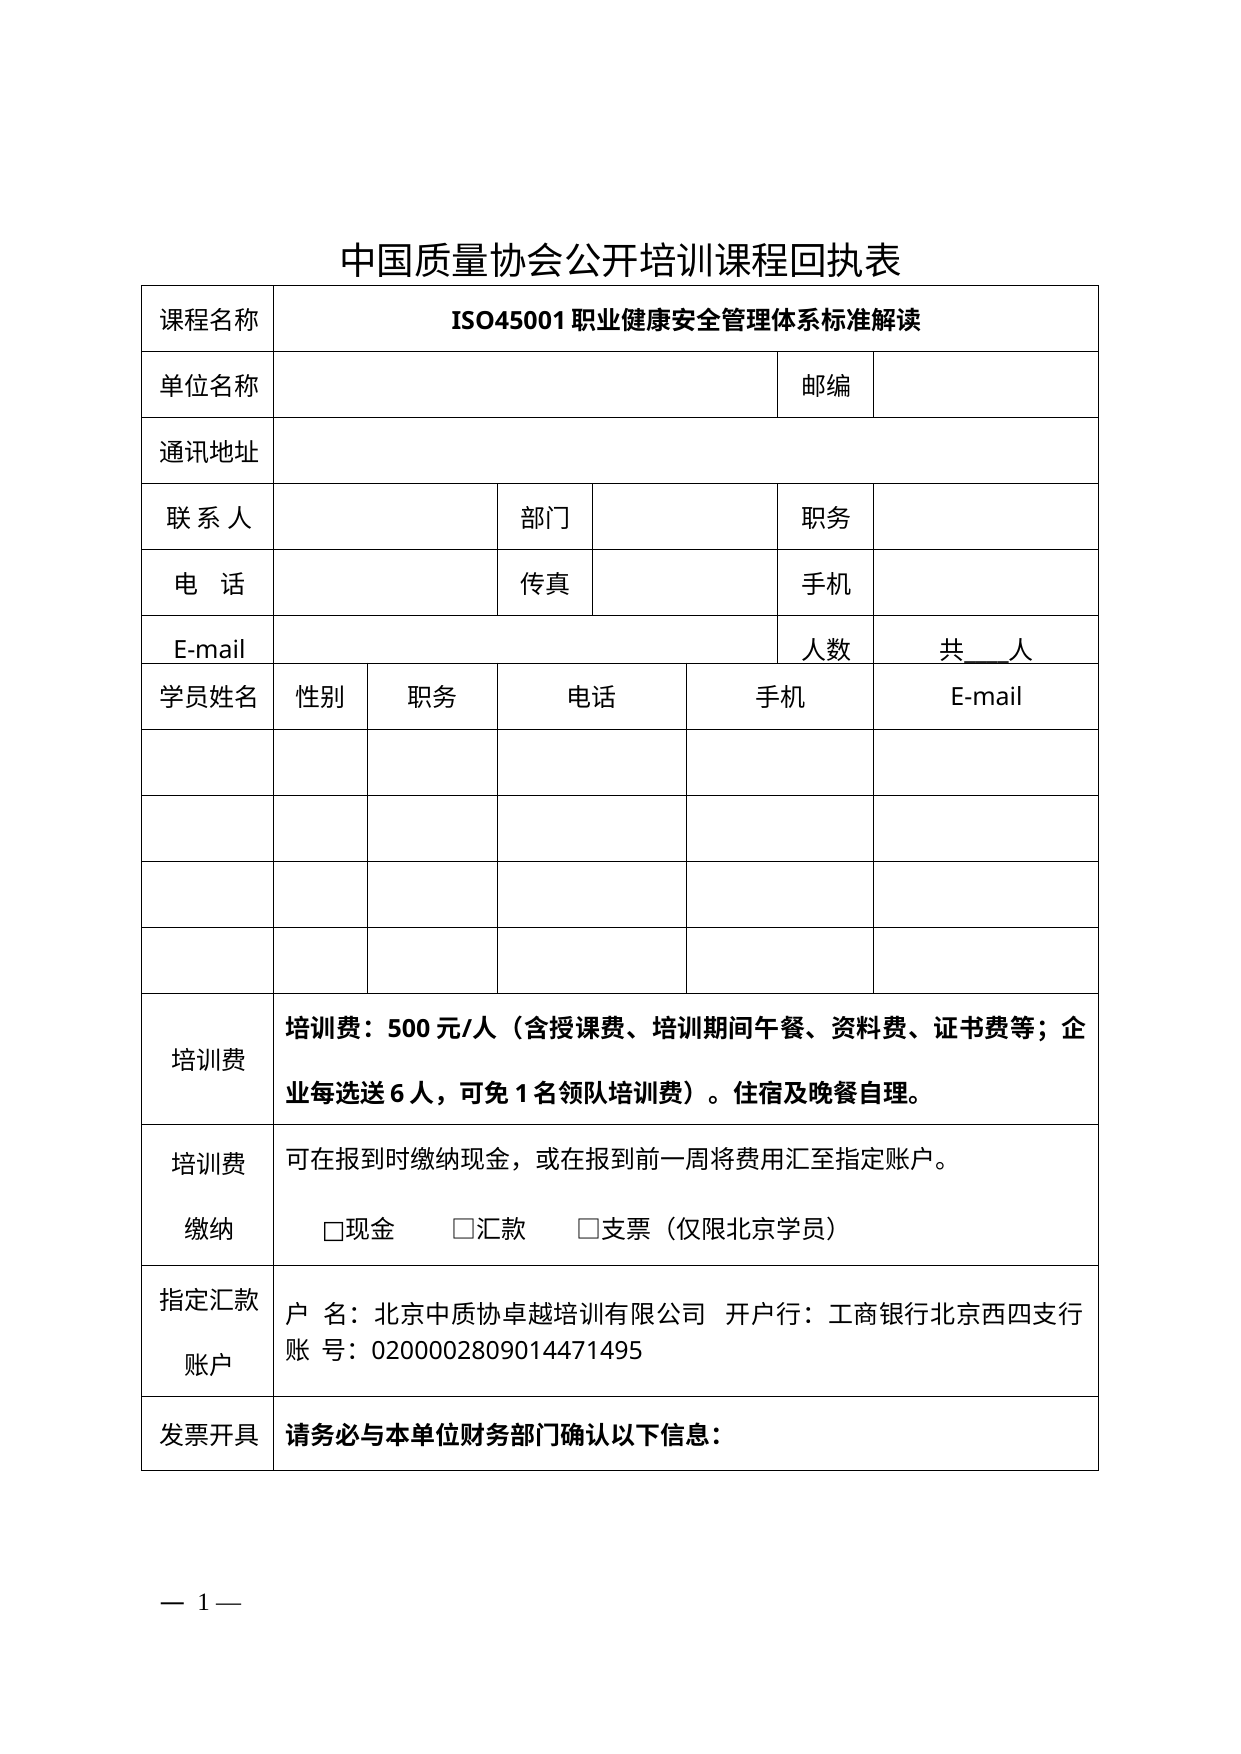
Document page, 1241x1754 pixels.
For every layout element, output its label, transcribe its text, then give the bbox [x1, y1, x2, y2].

table_cell [874, 352, 1098, 417]
table_cell 单位名称 [142, 352, 273, 417]
table_cell 职务 [368, 664, 497, 728]
table_cell 性别 [274, 664, 367, 728]
table_cell [687, 862, 873, 927]
table_cell [498, 796, 686, 861]
table_cell 户 名：北京中质协卓越培训有限公司 开户行：工商银行北京西四支行账 号：0200002809014471495 [274, 1266, 1098, 1396]
table_cell [593, 484, 777, 549]
table_cell [274, 928, 367, 993]
table_cell 邮编 [778, 352, 873, 417]
table_cell [874, 928, 1098, 993]
table_cell [368, 928, 497, 993]
table_cell 手机 [687, 664, 873, 728]
table_cell [498, 862, 686, 927]
table_cell 培训费 缴纳 [142, 1125, 273, 1265]
table_cell [498, 928, 686, 993]
table_cell 发票开具 [142, 1397, 273, 1470]
table_cell [874, 730, 1098, 794]
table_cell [274, 1397, 1098, 1470]
table_cell 培训费：500元/人（含授课费、培训期间午餐、资料费、证书费等；企业每选送6人，可免1名领队培训费）。住宿及晚餐自理。 [274, 994, 1098, 1124]
table_cell [274, 616, 777, 662]
table_cell 职务 [778, 484, 873, 549]
table_cell [274, 550, 497, 615]
table_cell [274, 418, 1098, 483]
table_header ISO45001职业健康安全管理体系标准解读 [274, 286, 1098, 351]
table_cell [142, 730, 273, 794]
table_cell [874, 484, 1098, 549]
table_header 课程名称 [142, 286, 273, 351]
table_cell 电 话 [142, 550, 273, 615]
table_cell 共____人 [874, 616, 1098, 662]
table_cell E-mail [874, 664, 1098, 728]
table_cell 人数 [778, 616, 873, 662]
table_cell [274, 796, 367, 861]
table_cell [874, 862, 1098, 927]
table_cell 联 系 人 [142, 484, 273, 549]
table_cell 电话 [498, 664, 686, 728]
table_cell [687, 730, 873, 794]
table_cell [687, 796, 873, 861]
table_cell [874, 796, 1098, 861]
table_cell [687, 928, 873, 993]
table_cell [368, 730, 497, 794]
table_cell [274, 352, 777, 417]
table_cell 学员姓名 [142, 664, 273, 728]
table_cell [142, 862, 273, 927]
table_cell [274, 730, 367, 794]
table_cell 手机 [778, 550, 873, 615]
table_cell [368, 796, 497, 861]
table_cell [593, 550, 777, 615]
table_cell 传真 [498, 550, 592, 615]
table_cell [274, 862, 367, 927]
table_cell [498, 730, 686, 794]
table_cell 指定汇款账户 [142, 1266, 273, 1396]
table_cell E-mail [142, 616, 273, 662]
table_cell [368, 862, 497, 927]
table_cell 通讯地址 [142, 418, 273, 483]
table_cell [142, 796, 273, 861]
table_cell [142, 928, 273, 993]
text 中国质量协会公开培训课程回执表 [159, 231, 1081, 285]
table_cell [274, 484, 497, 549]
table_cell [874, 550, 1098, 615]
table_cell 可在报到时缴纳现金，或在报到前一周将费用汇至指定账户。 □现金 □汇款 □支票（仅限北京学员） [274, 1125, 1098, 1265]
table_cell 培训费 [142, 994, 273, 1124]
table_cell 部门 [498, 484, 592, 549]
